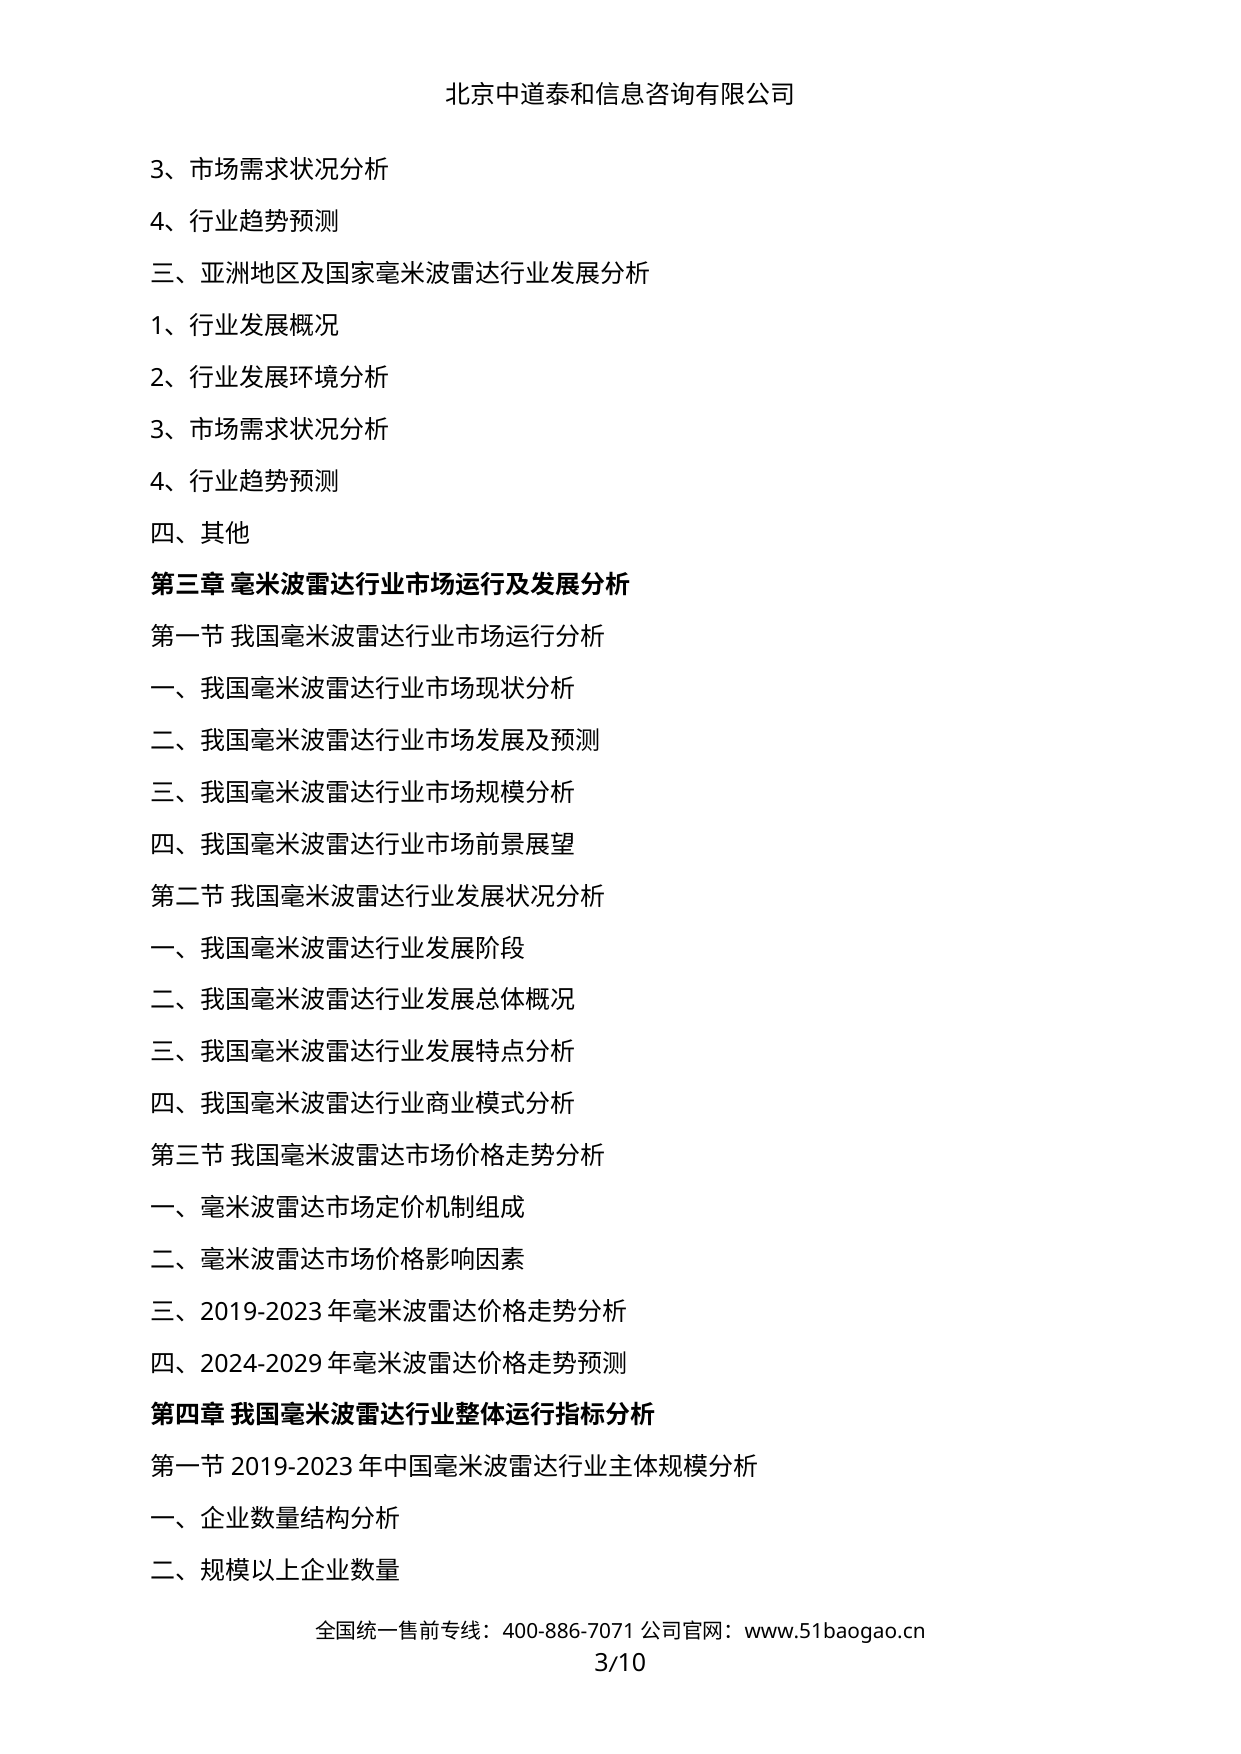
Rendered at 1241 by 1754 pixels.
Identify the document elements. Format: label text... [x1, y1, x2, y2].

text 三、亚洲地区及国家毫米波雷达行业发展分析 [150, 254, 1090, 290]
text 4、行业趋势预测 [150, 461, 1090, 497]
text 第三章 毫米波雷达行业市场运行及发展分析 [150, 565, 1090, 601]
text 三、我国毫米波雷达行业发展特点分析 [150, 1032, 1090, 1068]
text 二、我国毫米波雷达行业市场发展及预测 [150, 721, 1090, 757]
text 一、我国毫米波雷达行业发展阶段 [150, 928, 1090, 964]
text 二、我国毫米波雷达行业发展总体概况 [150, 980, 1090, 1016]
text 四、我国毫米波雷达行业市场前景展望 [150, 824, 1090, 861]
text 第一节 2019-2023年中国毫米波雷达行业主体规模分析 [150, 1447, 1090, 1483]
text 第四章 我国毫米波雷达行业整体运行指标分析 [150, 1395, 1090, 1431]
text 一、我国毫米波雷达行业市场现状分析 [150, 669, 1090, 705]
text 1、行业发展概况 [150, 306, 1090, 342]
text 一、企业数量结构分析 [150, 1499, 1090, 1535]
text 一、毫米波雷达市场定价机制组成 [150, 1187, 1090, 1224]
text 3、市场需求状况分析 [150, 409, 1090, 446]
text 二、毫米波雷达市场价格影响因素 [150, 1239, 1090, 1276]
text 四、其他 [150, 513, 1090, 549]
text 三、我国毫米波雷达行业市场规模分析 [150, 772, 1090, 809]
text 四、2024-2029年毫米波雷达价格走势预测 [150, 1343, 1090, 1379]
text 第三节 我国毫米波雷达市场价格走势分析 [150, 1136, 1090, 1172]
text 第二节 我国毫米波雷达行业发展状况分析 [150, 876, 1090, 912]
text 二、规模以上企业数量 [150, 1551, 1090, 1587]
text 四、我国毫米波雷达行业商业模式分析 [150, 1084, 1090, 1120]
text 4、行业趋势预测 [150, 202, 1090, 238]
text 2、行业发展环境分析 [150, 357, 1090, 394]
text 3、市场需求状况分析 [150, 150, 1090, 186]
text 三、2019-2023年毫米波雷达价格走势分析 [150, 1291, 1090, 1327]
text 第一节 我国毫米波雷达行业市场运行分析 [150, 617, 1090, 653]
